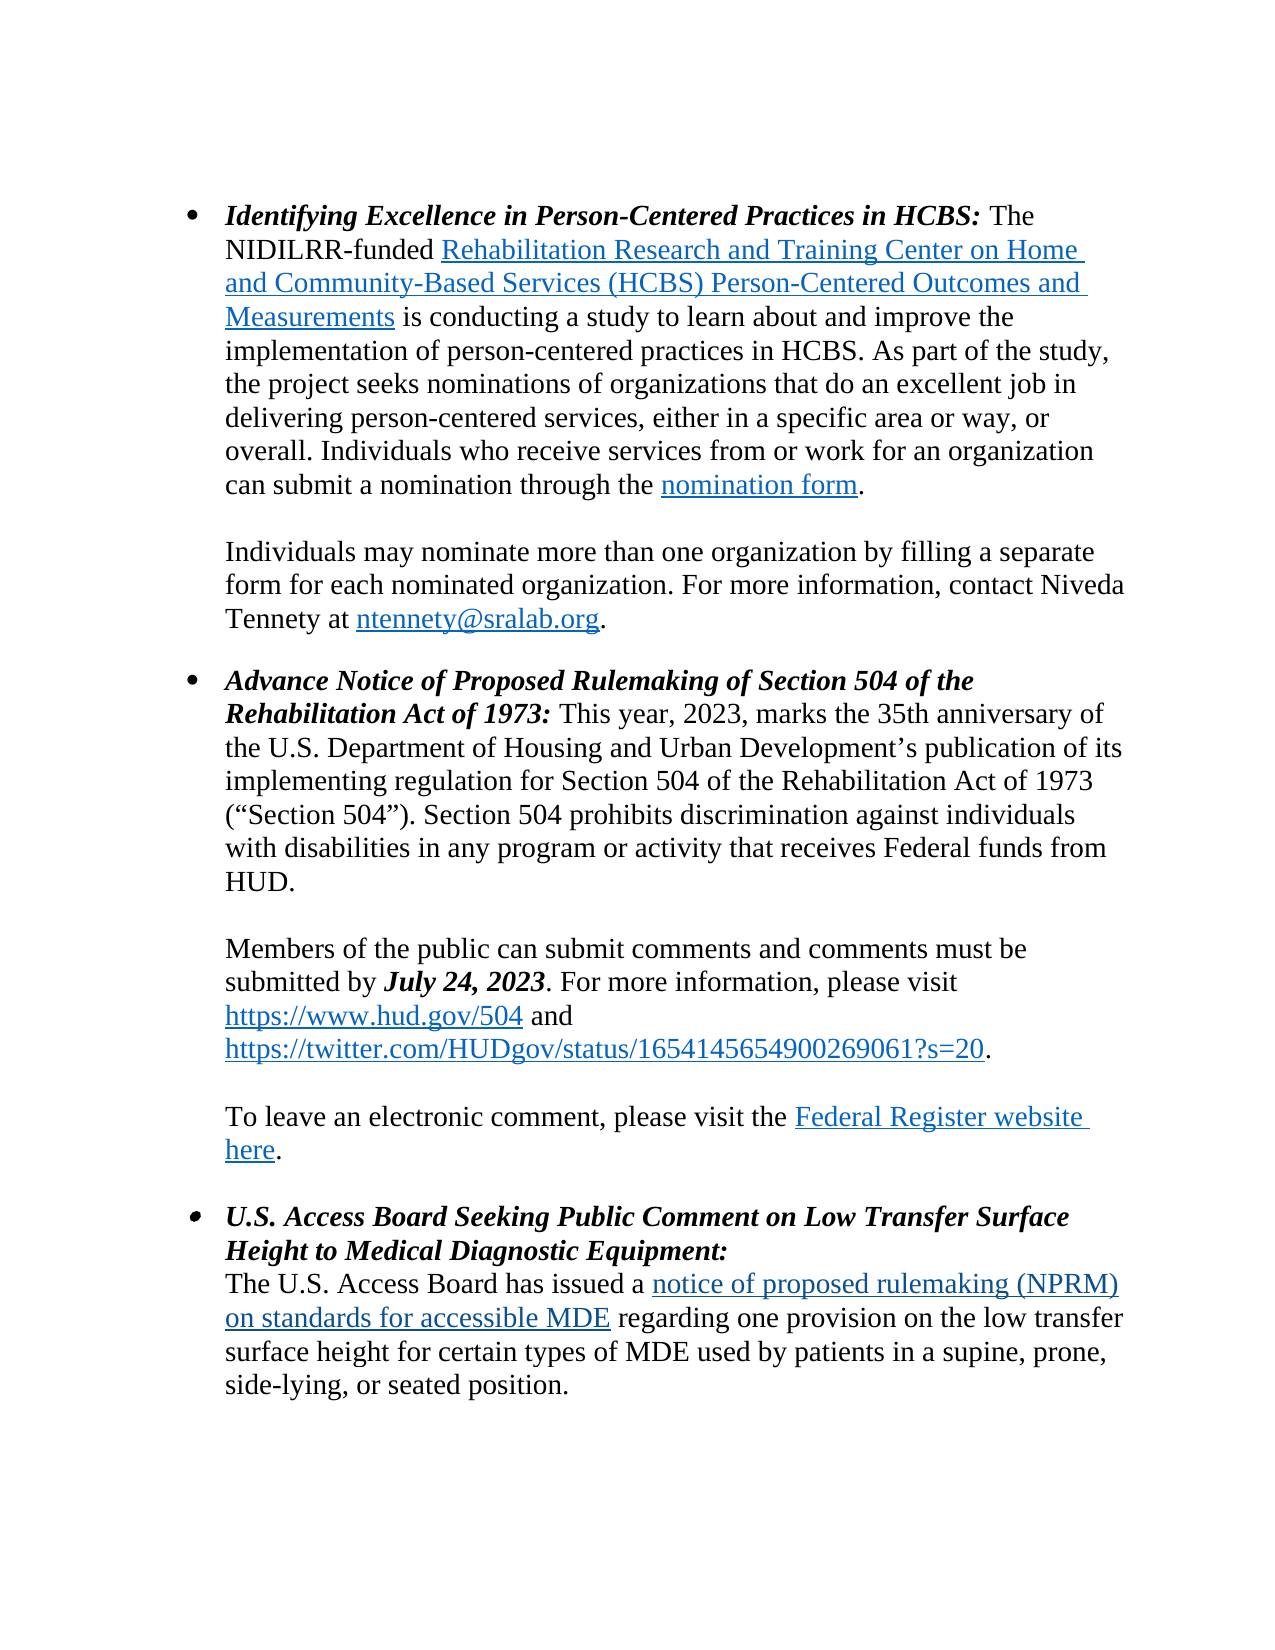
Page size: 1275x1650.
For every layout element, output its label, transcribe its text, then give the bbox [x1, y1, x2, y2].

list Advance Notice of Proposed Rulemaking of Section 504 of the Rehabilitation Act of 1973: This year, 2023, marks the 35th anniversary of the U.S. Department of Housing and Urban Development’s publication of its implementing regulation for Section 504 of the Rehabilitation Act of 1973 (“Section 504”). Section 504 prohibits discrimination against individuals with disabilities in any program or activity that receives Federal funds from HUD. [187, 663, 1125, 897]
text To leave an electronic comment, please visit the Federal Register website here. [225, 1099, 1125, 1166]
text Members of the public can submit comments and comments must be submitted by July 24, 2023. For more information, please visit https://www.hud.gov/504 and https://twitter.com/HUDgov/status/1654145654900269061?s=20. [225, 931, 1125, 1065]
list U.S. Access Board Seeking Public Comment on Low Transfer Surface Height to Medical Diagnostic Equipment: [187, 1199, 1125, 1267]
text Individuals may nominate more than one organization by filling a separate form for each nominated organization. For more information, contact Niveda Tennety at ntennety@sralab.org. [225, 534, 1125, 634]
text The U.S. Access Board has issued a notice of proposed rulemaking (NPRM) on standards for accessible MDE regarding one provision on the low transfer surface height for certain types of MDE used by patients in a supine, prone, side-lying, or seated position. [569, 1267, 1125, 1401]
list Identifying Excellence in Person-Centered Practices in HCBS: The NIDILRR-funded Rehabilitation Research and Training Center on Home and Community-Based Services (HCBS) Person-Centered Outcomes and Measurements is conducting a study to learn about and improve the implementation of person-centered practices in HCBS. As part of the study, the project seeks nominations of organizations that do an excellent job in delivering person-centered services, either in a specific area or way, or overall. Individuals who receive services from or work for an organization can submit a nomination through the nomination form. [187, 198, 1125, 500]
